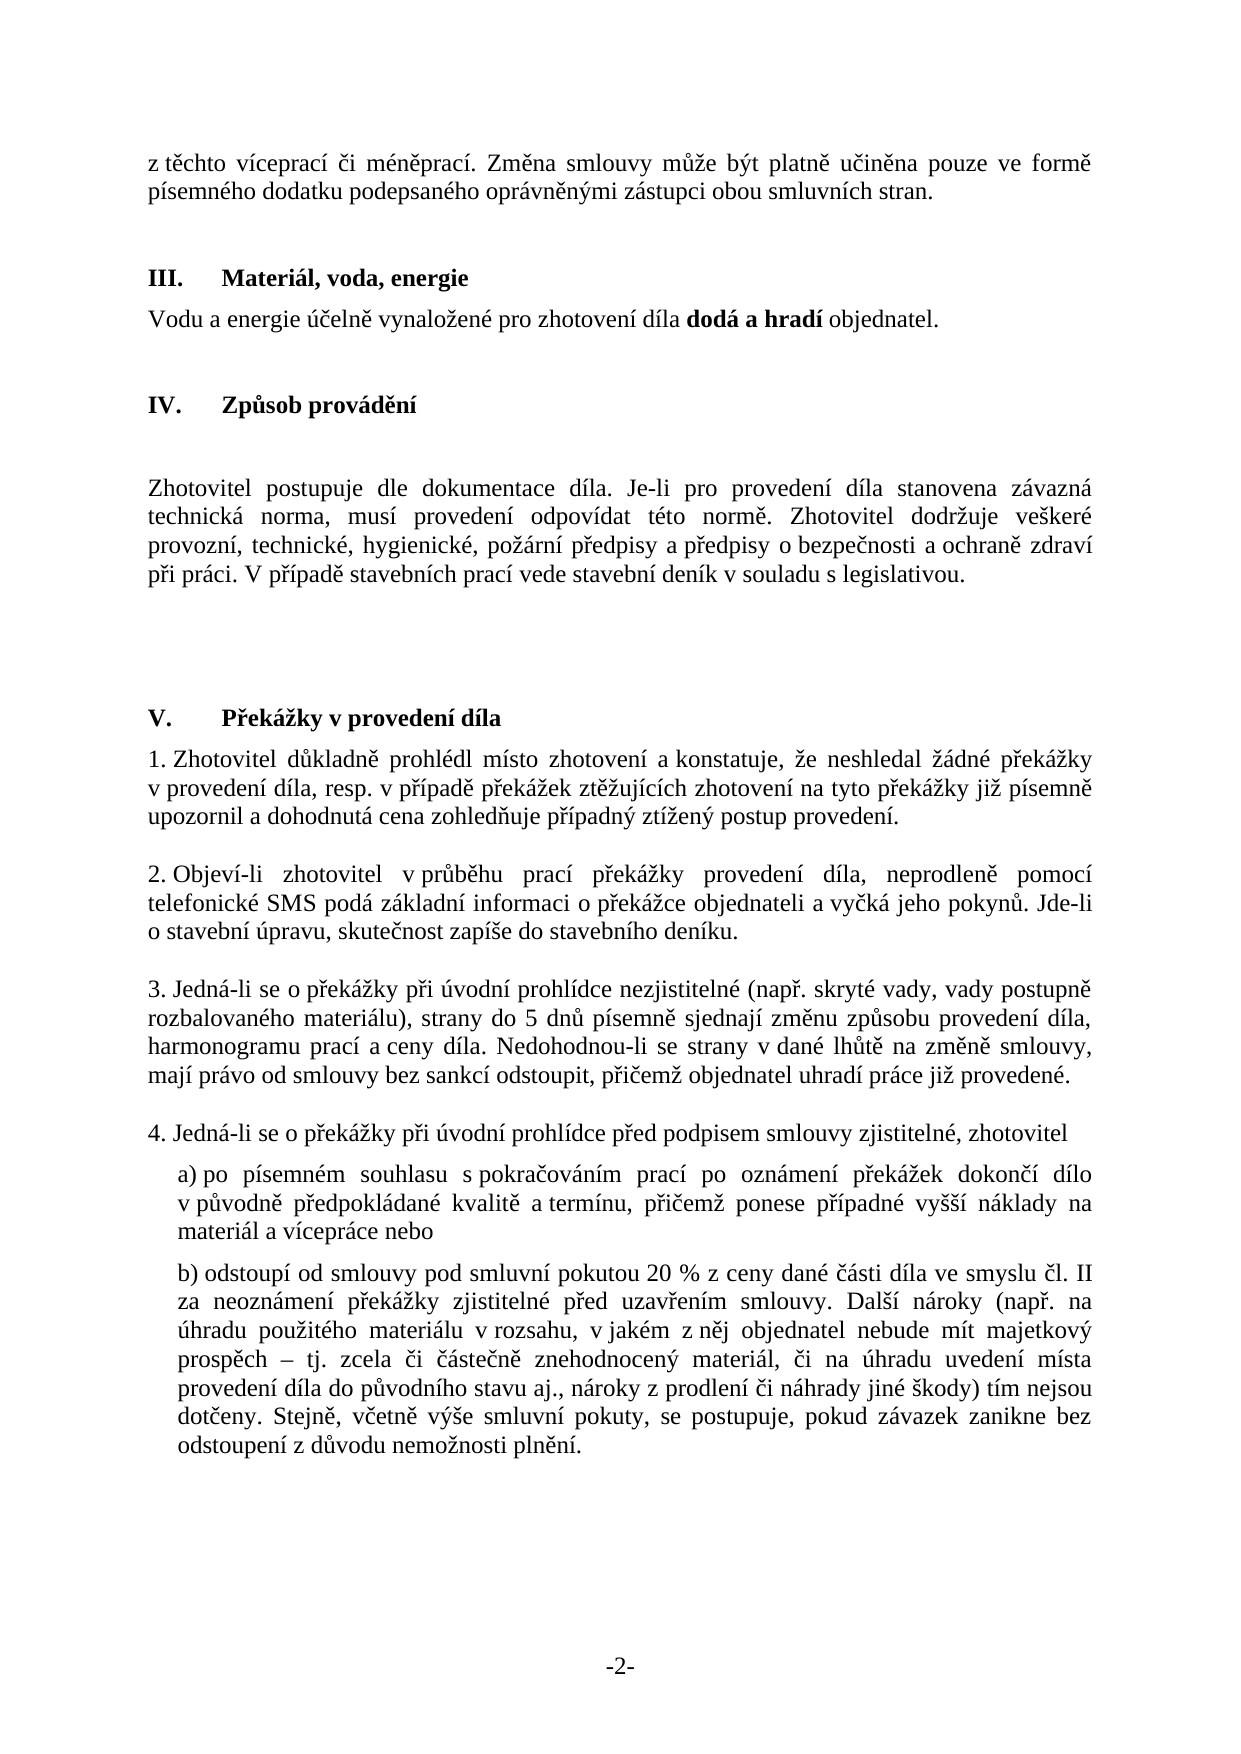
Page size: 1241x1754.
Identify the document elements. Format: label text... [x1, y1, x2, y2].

text 2. Objeví-li zhotovitel v průběhu prací překážky provedení díla, neprodleně pomocí telefonické SMS podá základní informaci o překážce objednateli a vyčká jeho pokynů. Jde-li o stavební úpravu, skutečnost zapíše do stavebního deníku. [148, 859, 1093, 945]
text a) po písemném souhlasu s pokračováním prací po oznámení překážek dokončí dílo v původně předpokládané kvalitě a termínu, přičemž ponese případné vyšší náklady na materiál a vícepráce nebo [177, 1159, 1093, 1245]
text 1. Zhotovitel důkladně prohlédl místo zhotovení a konstatuje, že neshledal žádné překážky v provedení díla, resp. v případě překážek ztěžujících zhotovení na tyto překážky již písemně upozornil a dohodnutá cena zohledňuje případný ztížený postup provedení. [148, 744, 1093, 830]
text 4. Jedná-li se o překážky při úvodní prohlídce před podpisem smlouvy zjistitelné, zhotovitel [148, 1118, 1093, 1146]
text b) odstoupí od smlouvy pod smluvní pokutou 20 % z ceny dané části díla ve smyslu čl. II za neoznámení překážky zjistitelné před uzavřením smlouvy. Další nároky (např. na úhradu použitého materiálu v rozsahu, v jakém z něj objednatel nebude mít majetkový prospěch – tj. zcela či částečně znehodnocený materiál, či na úhradu uvedení místa provedení díla do původního stavu aj., nároky z prodlení či náhrady jiné škody) tím nejsou dotčeny. Stejně, včetně výše smluvní pokuty, se postupuje, pokud závazek zanikne bez odstoupení z důvodu nemožnosti plnění. [177, 1258, 1093, 1459]
text III. Materiál, voda, energie [148, 263, 1093, 291]
text IV. Způsob provádění [148, 390, 1093, 419]
text Vodu a energie účelně vynaložené pro zhotovení díla dodá a hradí objednatel. [148, 304, 1093, 333]
text 3. Jedná-li se o překážky při úvodní prohlídce nezjistitelné (např. skryté vady, vady postupně rozbalovaného materiálu), strany do 5 dnů písemně sjednají změnu způsobu provedení díla, harmonogramu prací a ceny díla. Nedohodnou-li se strany v dané lhůtě na změně smlouvy, mají právo od smlouvy bez sankcí odstoupit, přičemž objednatel uhradí práce již provedené. [148, 974, 1093, 1089]
text Zhotovitel postupuje dle dokumentace díla. Je-li pro provedení díla stanovena závazná technická norma, musí provedení odpovídat této normě. Zhotovitel dodržuje veškeré provozní, technické, hygienické, požární předpisy a předpisy o bezpečnosti a ochraně zdraví při práci. V případě stavebních prací vede stavební deník v souladu s legislativou. [148, 473, 1093, 588]
text V. Překážky v provedení díla [148, 703, 1093, 731]
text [148, 148, 1093, 205]
